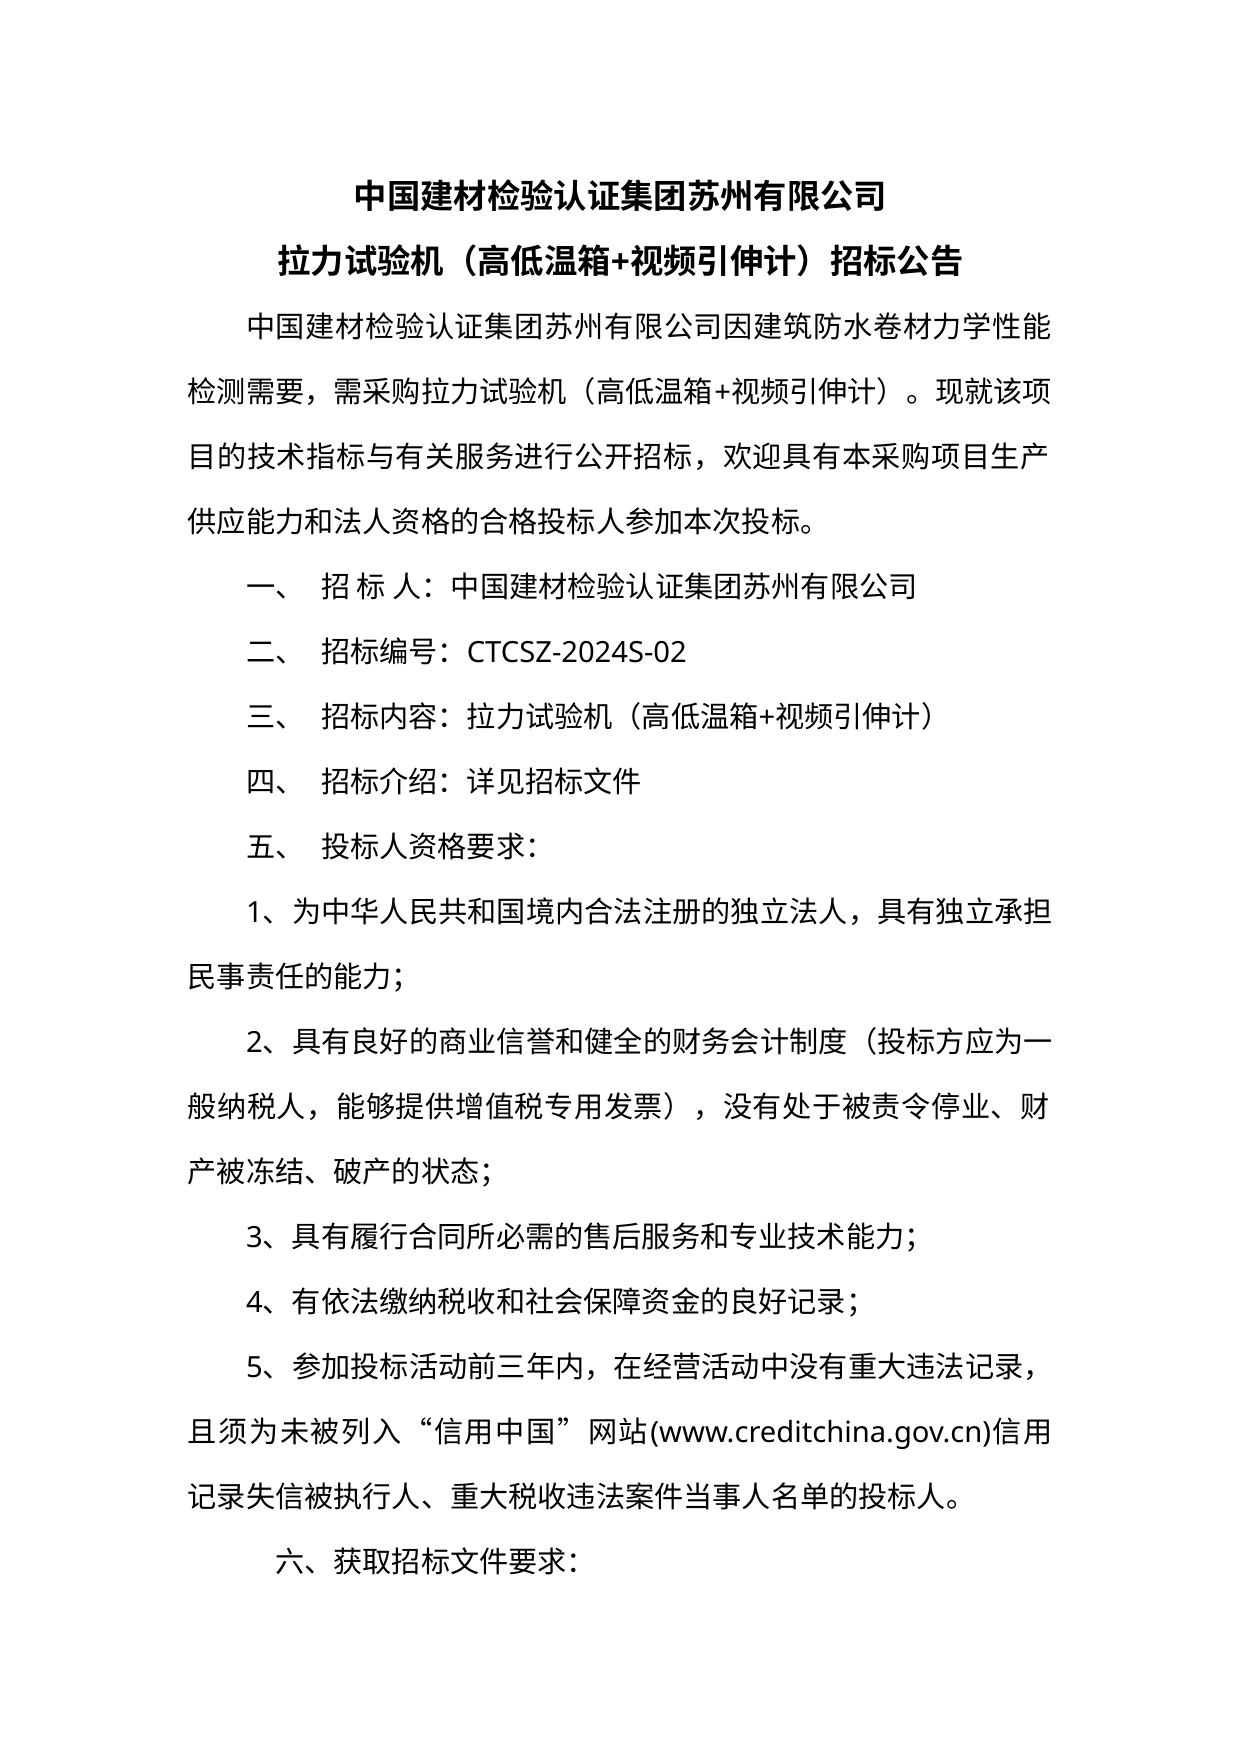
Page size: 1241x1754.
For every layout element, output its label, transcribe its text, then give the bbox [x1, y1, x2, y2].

list 招标内容：拉力试验机（高低温箱+视频引伸计） [246, 682, 1053, 747]
list 招标编号：CTCSZ-2024S-02 [246, 617, 1053, 682]
text 六、获取招标文件要求： [187, 1527, 1053, 1592]
text 4、有依法缴纳税收和社会保障资金的良好记录； [187, 1267, 1053, 1332]
text 5、参加投标活动前三年内，在经营活动中没有重大违法记录，且须为未被列入“信用中国”网站(www.creditchina.gov.cn)信用记录失信被执行人、重大税收违法案件当事人名单的投标人。 [187, 1332, 1053, 1527]
text 1、为中华人民共和国境内合法注册的独立法人，具有独立承担民事责任的能力； [187, 877, 1053, 1007]
text 中国建材检验认证集团苏州有限公司 [187, 162, 1053, 227]
text 拉力试验机（高低温箱+视频引伸计）招标公告 [187, 227, 1053, 292]
list 招标介绍：详见招标文件 [246, 747, 1053, 812]
list 招 标 人：中国建材检验认证集团苏州有限公司 [246, 552, 1053, 617]
text 3、具有履行合同所必需的售后服务和专业技术能力； [187, 1202, 1053, 1267]
text 2、具有良好的商业信誉和健全的财务会计制度（投标方应为一般纳税人，能够提供增值税专用发票），没有处于被责令停业、财产被冻结、破产的状态； [187, 1007, 1053, 1202]
text 中国建材检验认证集团苏州有限公司因建筑防水卷材力学性能检测需要，需采购拉力试验机（高低温箱+视频引伸计）。现就该项目的技术指标与有关服务进行公开招标，欢迎具有本采购项目生产供应能力和法人资格的合格投标人参加本次投标。 [187, 292, 1053, 552]
list 投标人资格要求： [246, 812, 1053, 877]
